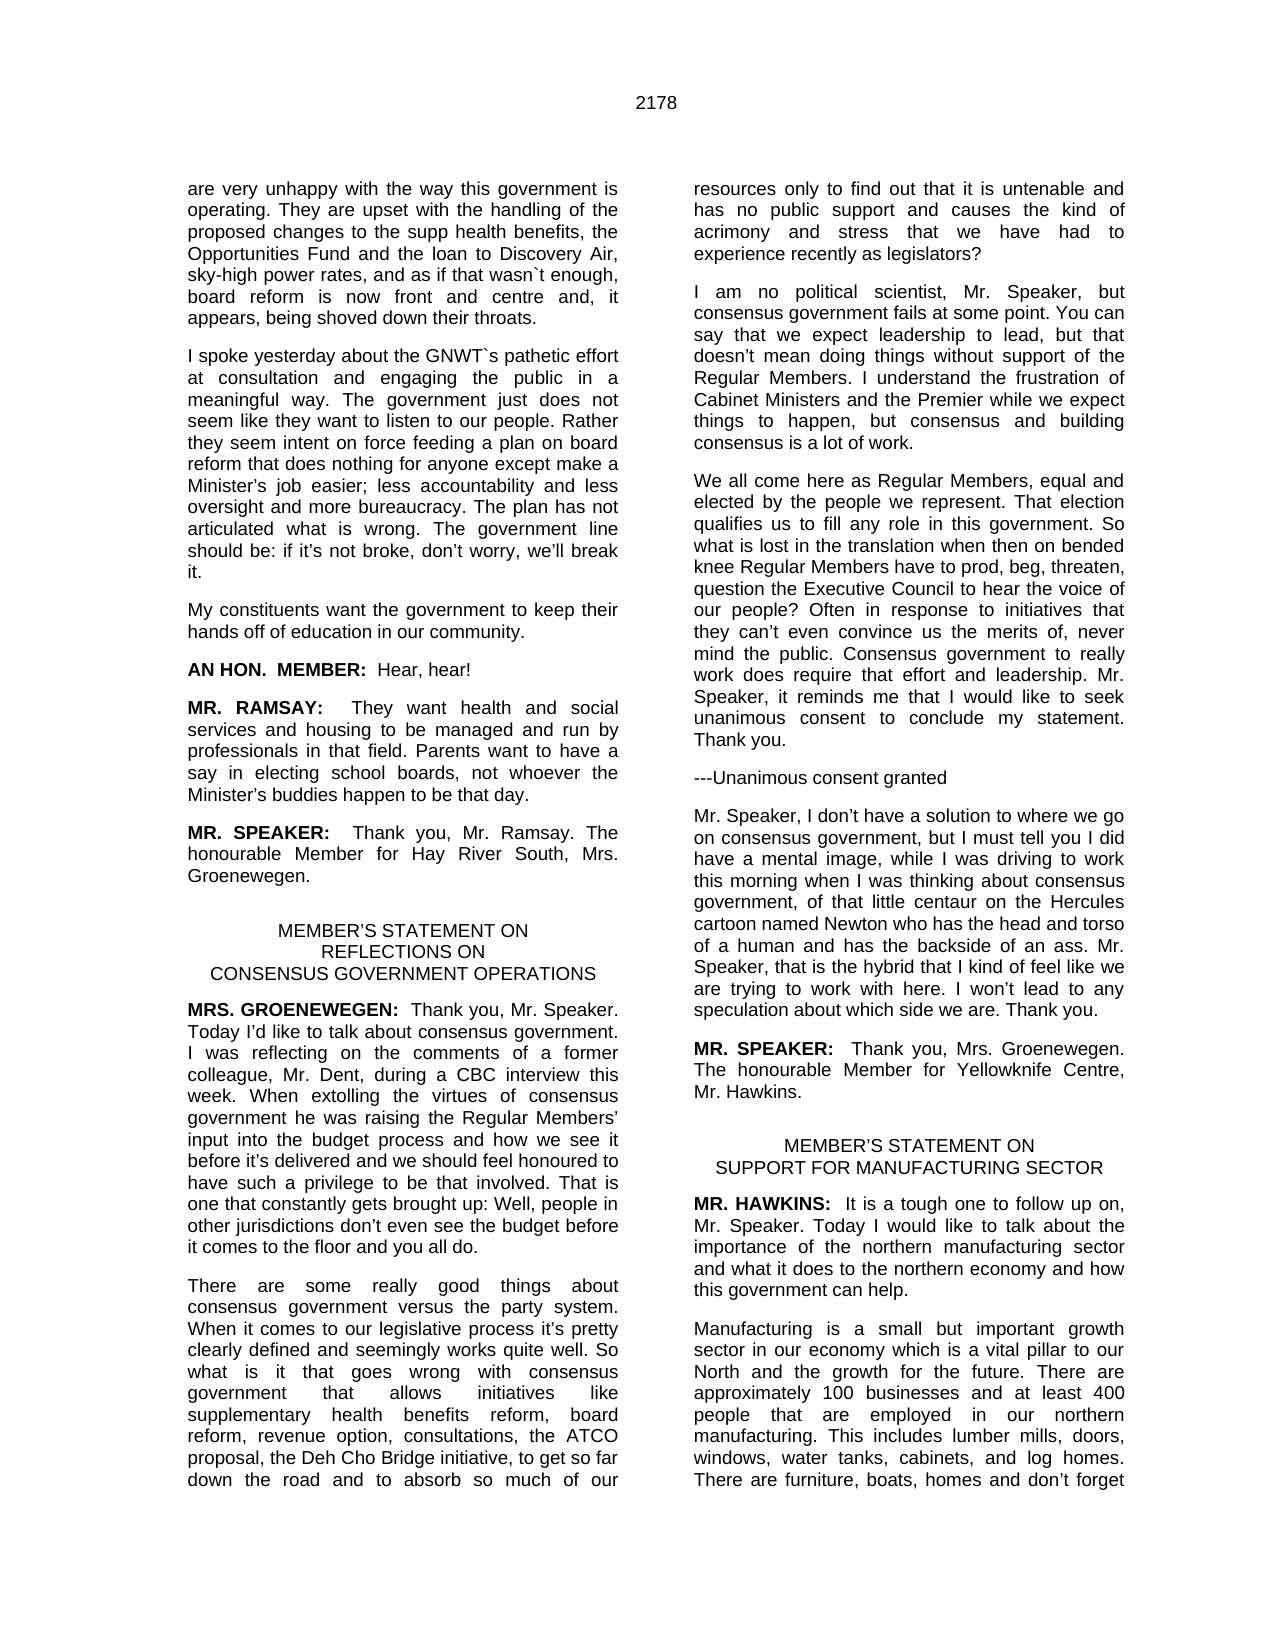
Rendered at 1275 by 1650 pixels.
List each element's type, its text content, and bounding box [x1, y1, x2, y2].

text ---Unanimous consent granted [694, 767, 1125, 788]
text We all come here as Regular Members, equal and elected by the people we represent. That election qualifies us to fill any role in this government. So what is lost in the translation when then on bended knee Regular Members have to prod, beg, threaten, question the Executive Council to hear the voice of our people? Often in response to initiatives that they can’t even convince us the merits of, never mind the public. Consensus government to really work does require that effort and leadership. Mr. Speaker, it reminds me that I would like to seek unanimous consent to conclude my statement. Thank you. [694, 470, 1125, 750]
text There are some really good things about consensus government versus the party system. When it comes to our legislative process it’s pretty clearly defined and seemingly works quite well. So what is it that goes wrong with consensus government that allows initiatives like supplementary health benefits reform, board reform, revenue option, consultations, the ATCO proposal, the Deh Cho Bridge initiative, to get so far down the road and to absorb so much of our resources only to find out that it is untenable and has no public support and causes the kind of acrimony and stress that we have had to experience recently as legislators? [187, 1274, 619, 1490]
text MR. RAMSAY: They want health and social services and housing to be managed and run by professionals in that field. Parents want to have a say in electing school boards, not whoever the Minister’s buddies happen to be that day. [187, 697, 619, 805]
text Mr. Speaker, I don’t have a solution to where we go on consensus government, but I must tell you I did have a mental image, while I was driving to work this morning when I was thinking about consensus government, of that little centaur on the Hercules cartoon named Newton who has the head and torso of a human and has the backside of an ass. Mr. Speaker, that is the hybrid that I kind of feel like we are trying to work with here. I won’t lead to any speculation about which side we are. Thank you. [694, 805, 1125, 1021]
text MR. SPEAKER: Thank you, Mrs. Groenewegen. The honourable Member for Yellowknife Centre, Mr. Hawkins. [694, 1037, 1125, 1102]
text I spoke yesterday about the GNWT`s pathetic effort at consultation and engaging the public in a meaningful way. The government just does not seem like they want to listen to our people. Rather they seem intent on force feeding a plan on board reform that does nothing for anyone except make a Minister’s job easier; less accountability and less oversight and more bureaucracy. The plan has not articulated what is wrong. The government line should be: if it’s not broke, don’t worry, we’ll break it. [187, 345, 619, 582]
subtitle MEMBER’S STATEMENT ON SUPPORT FOR MANUFACTURING SECTOR [694, 1135, 1125, 1178]
subtitle MEMBER’S STATEMENT ON REFLECTIONS ON CONSENSUS GOVERNMENT OPERATIONS [187, 920, 619, 984]
text My constituents want the government to keep their hands off of education in our community. [187, 599, 619, 642]
text MR. HAWKINS: It is a tough one to follow up on, Mr. Speaker. Today I would like to talk about the importance of the northern manufacturing sector and what it does to the northern economy and how this government can help. [694, 1193, 1125, 1301]
text AN HON. MEMBER: Hear, hear! [187, 659, 619, 681]
text MR. SPEAKER: Thank you, Mr. Ramsay. The honourable Member for Hay River South, Mrs. Groenewegen. [187, 822, 619, 886]
text MRS. GROENEWEGEN: Thank you, Mr. Speaker. Today I’d like to talk about consensus government. I was reflecting on the comments of a former colleague, Mr. Dent, during a CBC interview this week. When extolling the virtues of consensus government he was raising the Regular Members’ input into the budget process and how we see it before it’s delivered and we should feel honoured to have such a privilege to be that involved. That is one that constantly gets brought up: Well, people in other jurisdictions don’t even see the budget before it comes to the floor and you all do. [187, 999, 619, 1258]
text I am no political scientist, Mr. Speaker, but consensus government fails at some point. You can say that we expect leadership to lead, but that doesn’t mean doing things without support of the Regular Members. I understand the frustration of Cabinet Ministers and the Premier while we expect things to happen, but consensus and building consensus is a lot of work. [694, 281, 1125, 453]
